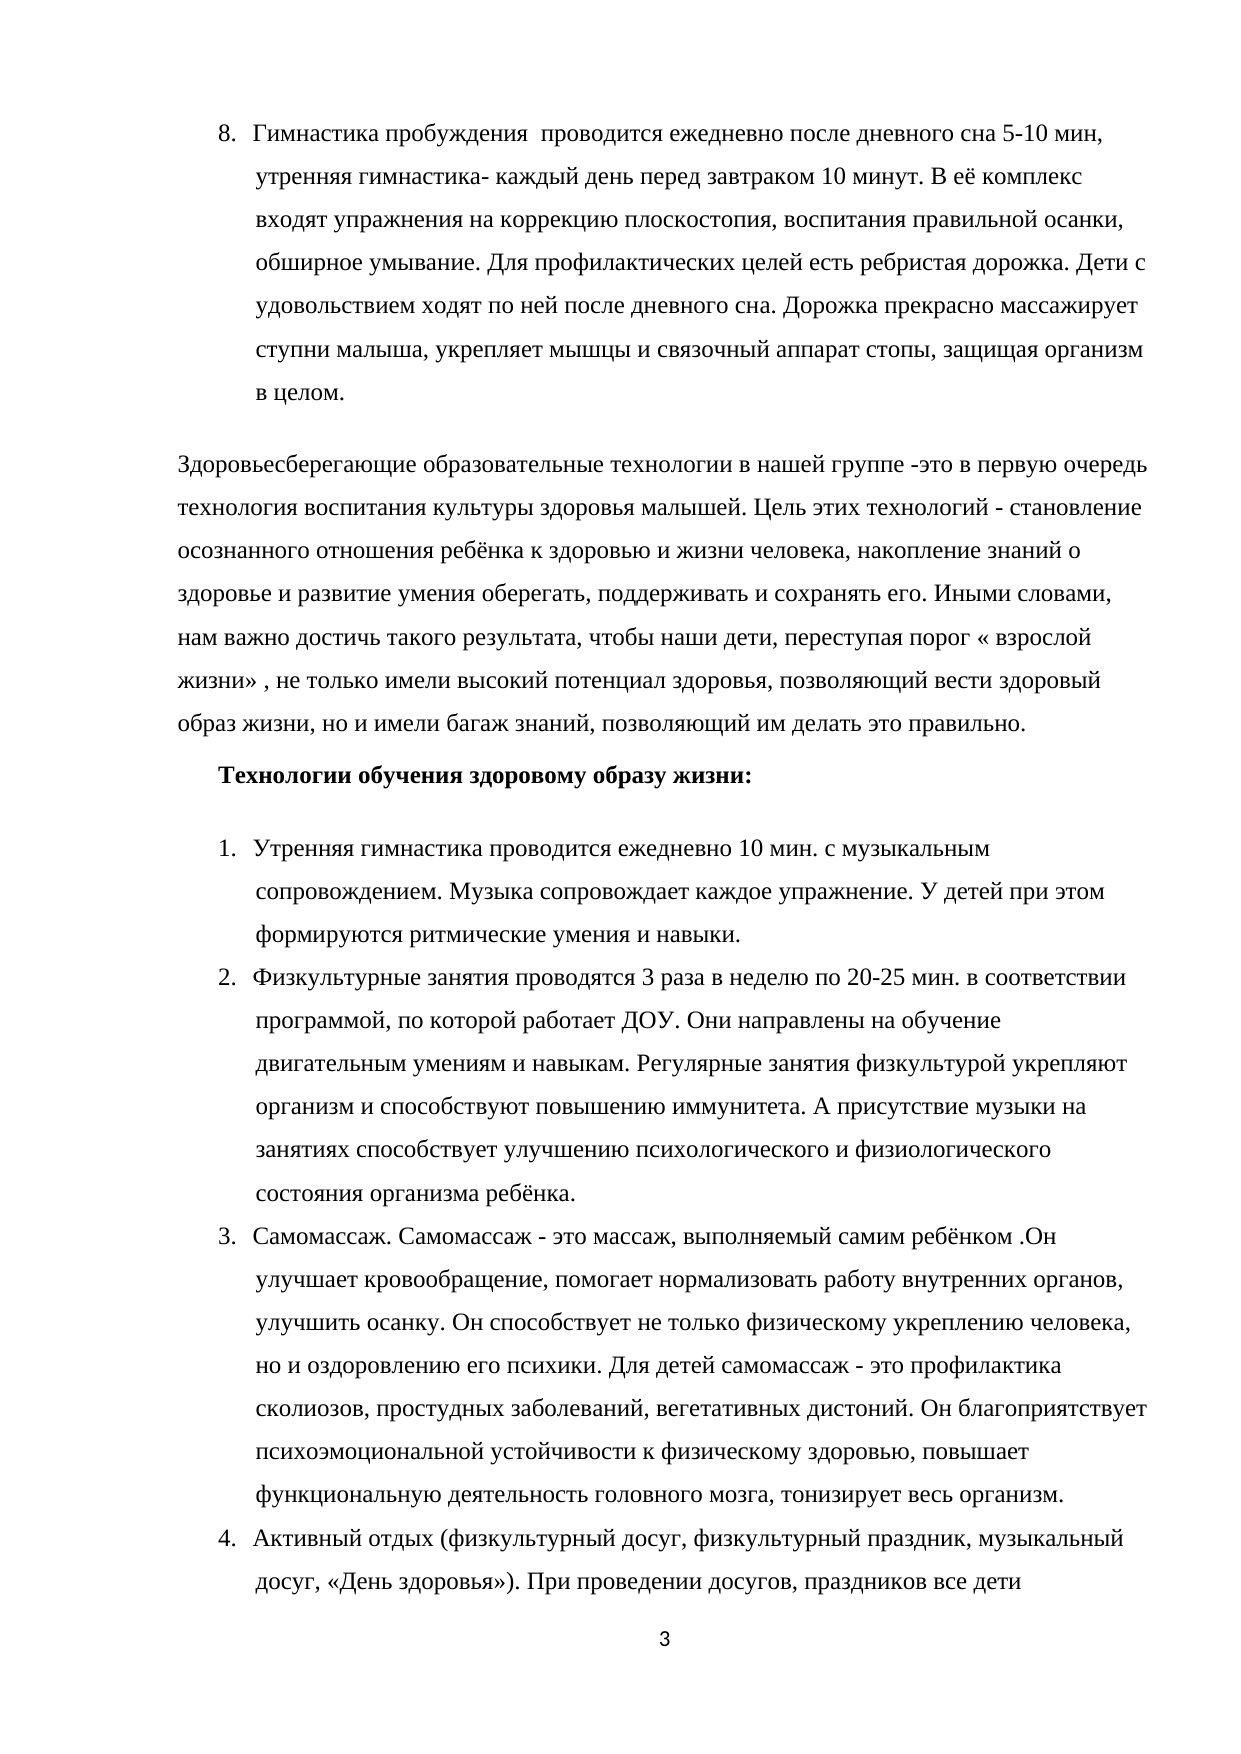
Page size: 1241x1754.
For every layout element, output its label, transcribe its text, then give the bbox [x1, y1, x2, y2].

list Гимнастика пробуждения проводится ежедневно после дневного сна 5-10 мин, утренняя гимнастика- каждый день перед завтраком 10 минут. В её комплекс входят упражнения на коррекцию плоскостопия, воспитания правильной осанки, обширное умывание. Для профилактических целей есть ребристая дорожка. Дети с удовольствием ходят по ней после дневного сна. Дорожка прекрасно массажирует ступни малыша, укрепляет мышцы и связочный аппарат стопы, защищая организм в целом. [218, 118, 1152, 406]
text Здоровьесберегающие образовательные технологии в нашей группе -это в первую очередь технология воспитания культуры здоровья малышей. Цель этих технологий - становление осознанного отношения ребёнка к здоровью и жизни человека, накопление знаний о здоровье и развитие умения оберегать, поддерживать и сохранять его. Иными словами, нам важно достичь такого результата, чтобы наши дети, переступая порог « взрослой жизни» , не только имели высокий потенциал здоровья, позволяющий вести здоровый образ жизни, но и имели багаж знаний, позволяющий им делать это правильно. [177, 449, 1152, 737]
list Физкультурные занятия проводятся 3 раза в неделю по 20-25 мин. в соответствии программой, по которой работает ДОУ. Они направлены на обучение двигательным умениям и навыкам. Регулярные занятия физкультурой укрепляют организм и способствуют повышению иммунитета. А присутствие музыки на занятиях способствует улучшению психологического и физиологического состояния организма ребёнка. [218, 962, 1152, 1206]
text Технологии обучения здоровому образу жизни: [177, 760, 1152, 789]
list Самомассаж. Самомассаж - это массаж, выполняемый самим ребёнком .Он улучшает кровообращение, помогает нормализовать работу внутренних органов, улучшить осанку. Он способствует не только физическому укреплению человека, но и оздоровлению его психики. Для детей самомассаж - это профилактика сколиозов, простудных заболеваний, вегетативных дистоний. Он благоприятствует психоэмоциональной устойчивости к физическому здоровью, повышает функциональную деятельность головного мозга, тонизирует весь организм. [218, 1221, 1152, 1508]
list Утренняя гимнастика проводится ежедневно 10 мин. с музыкальным сопровождением. Музыка сопровождает каждое упражнение. У детей при этом формируются ритмические умения и навыки. [218, 833, 1152, 948]
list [218, 1523, 1152, 1594]
